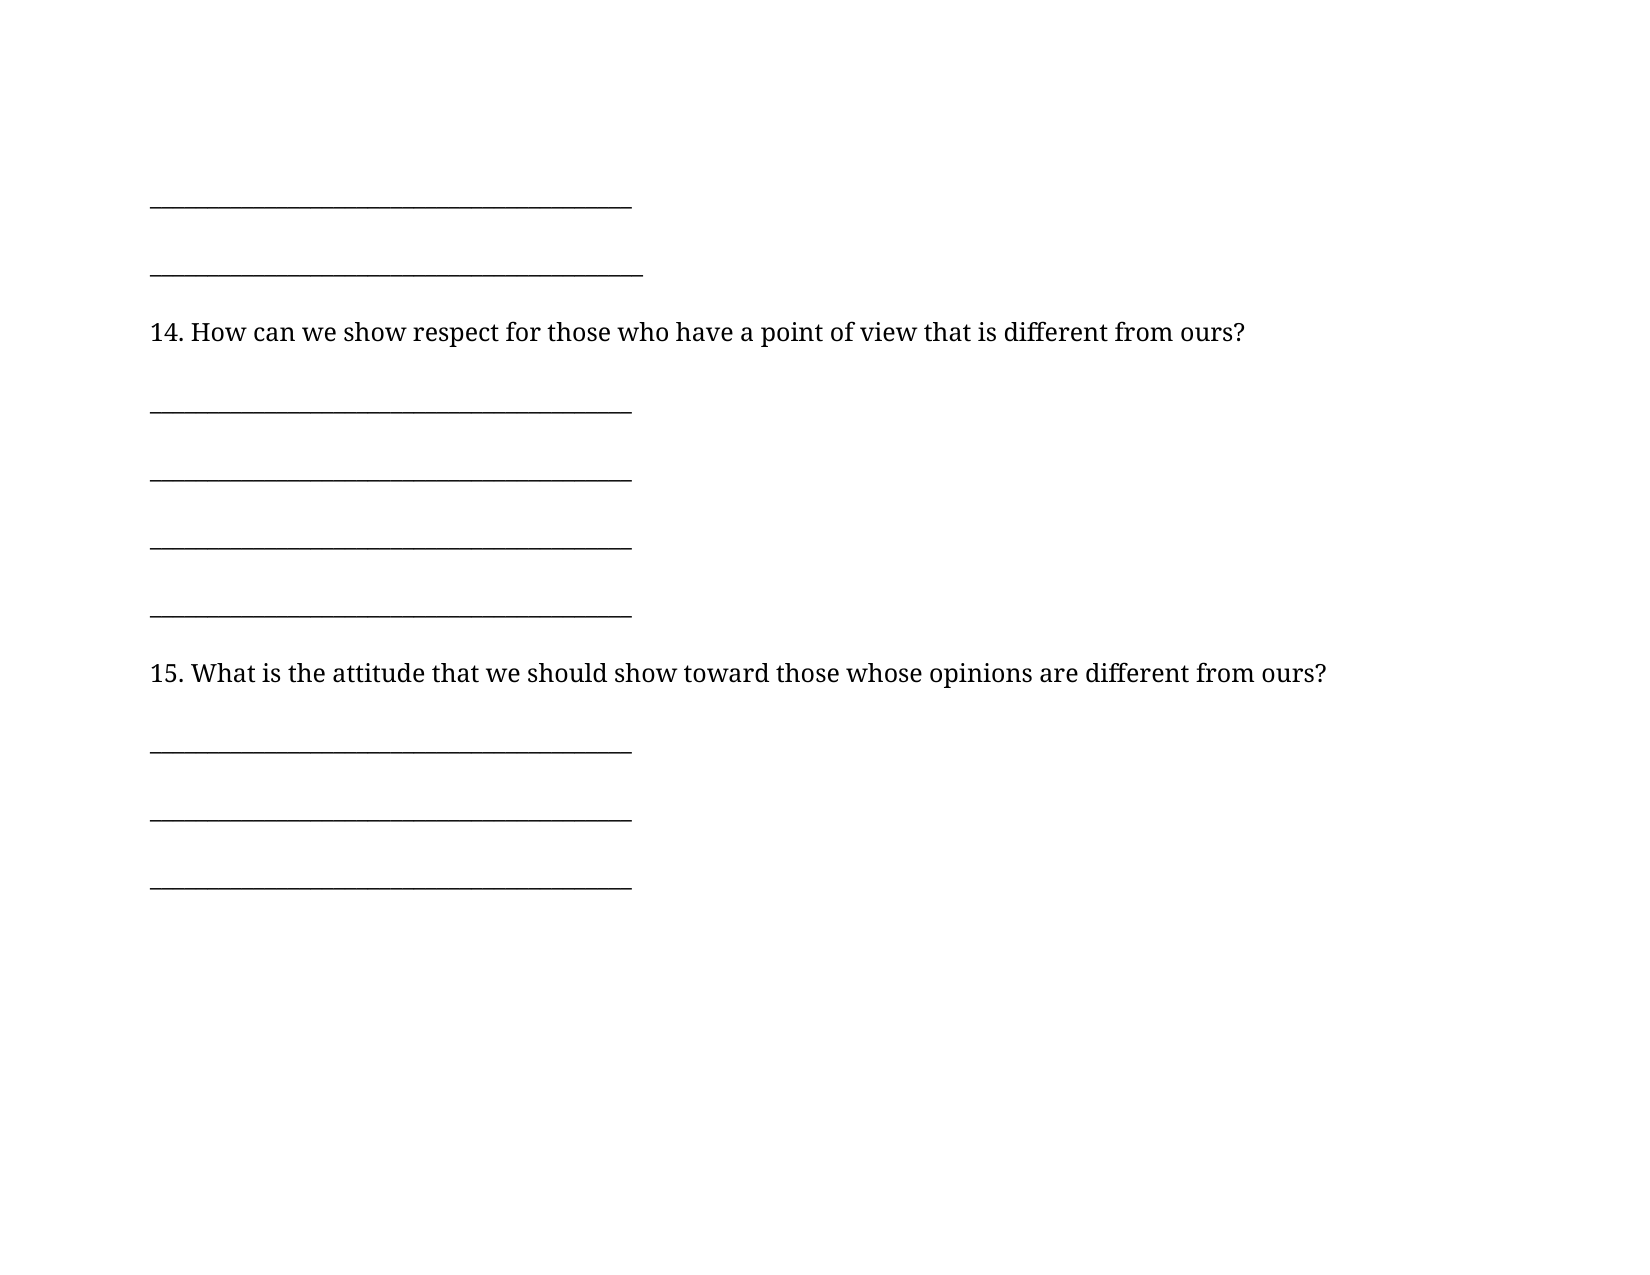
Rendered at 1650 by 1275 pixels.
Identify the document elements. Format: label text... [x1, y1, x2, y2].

text __________________________________________ [150, 860, 1500, 894]
text __________________________________________ [150, 519, 1500, 553]
text __________________________________________ [150, 792, 1500, 826]
text 15. What is the attitude that we should show toward those whose opinions are different from ours? [150, 656, 1500, 690]
text __________________________________________ [150, 724, 1500, 758]
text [150, 179, 1500, 213]
text __________________________________________ [150, 383, 1500, 417]
text __________________________________________ [150, 451, 1500, 485]
text __________________________________________ [150, 587, 1500, 622]
text ___________________________________________ [150, 247, 1500, 281]
text 14. How can we show respect for those who have a point of view that is different from ours? [150, 315, 1500, 349]
